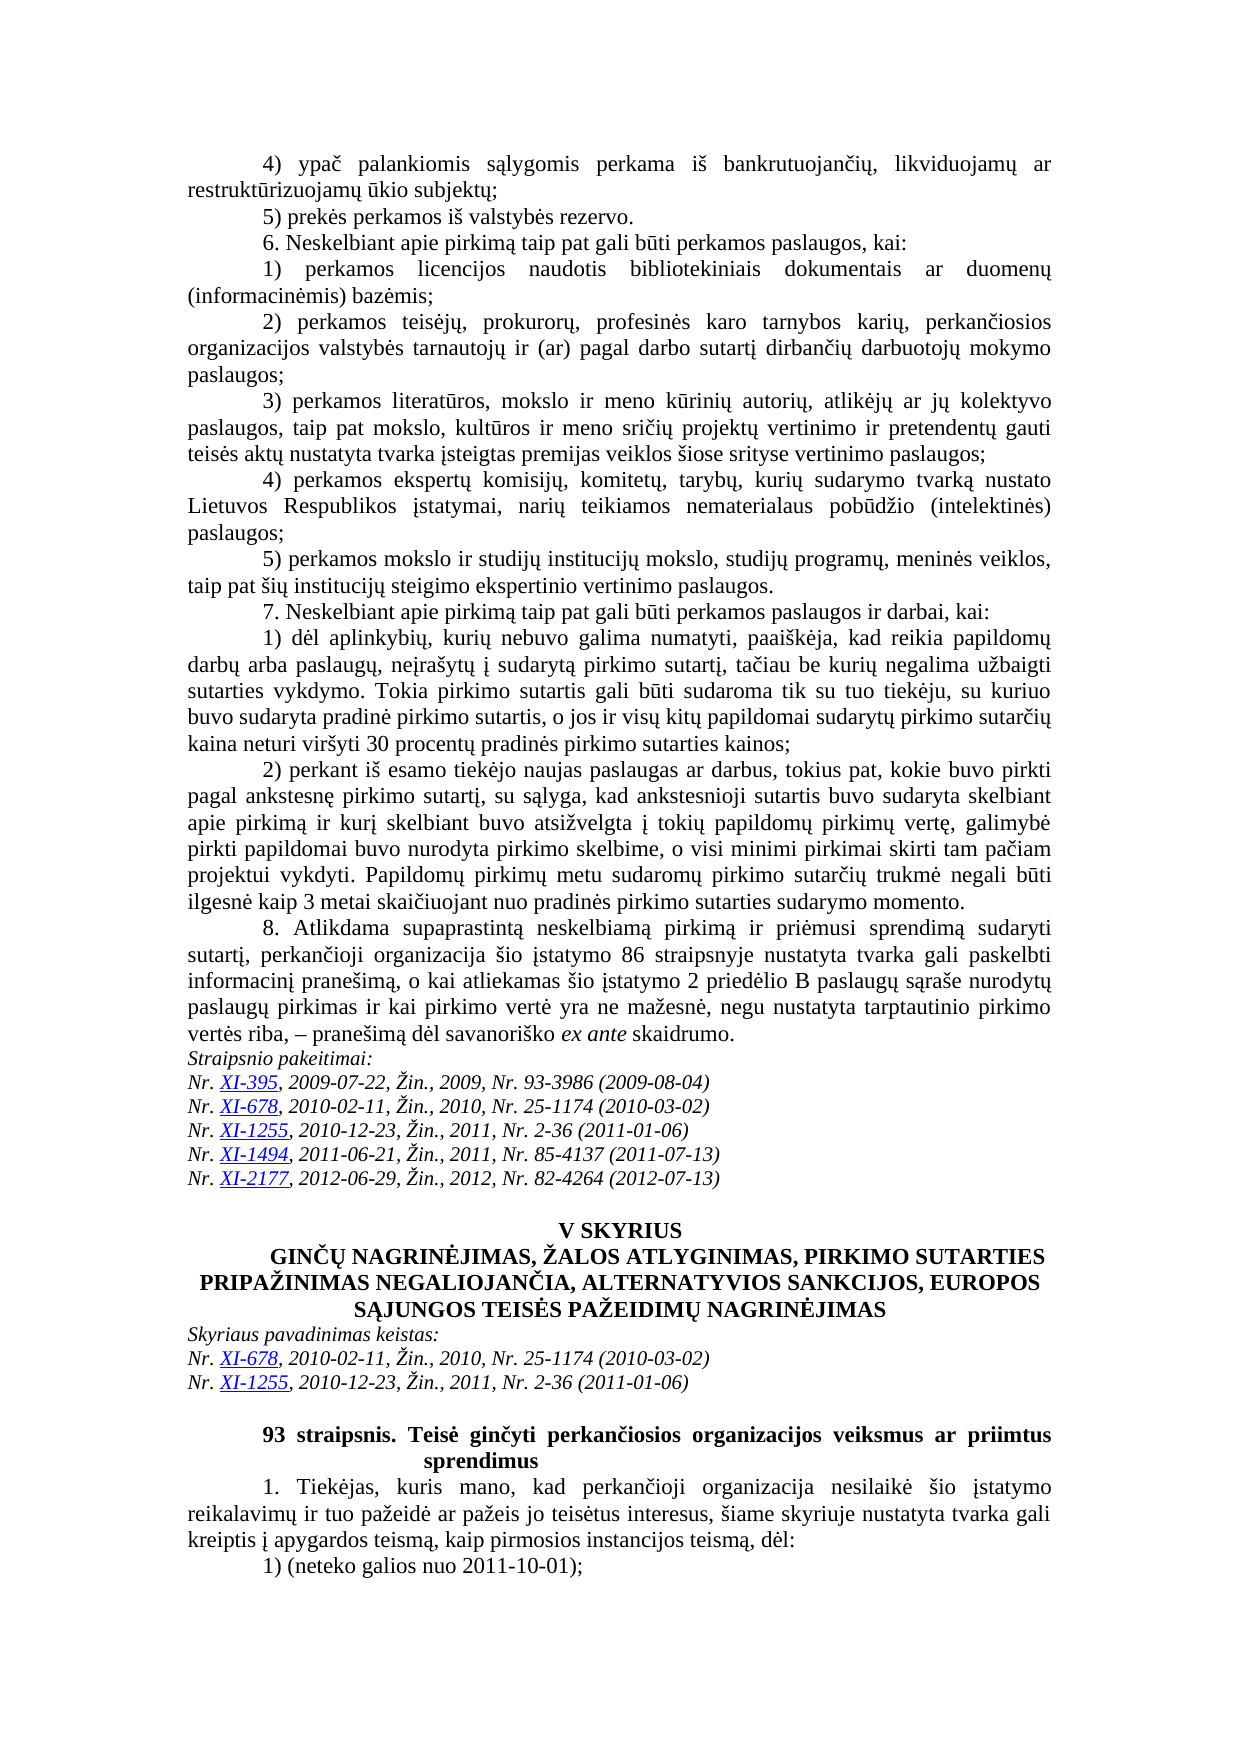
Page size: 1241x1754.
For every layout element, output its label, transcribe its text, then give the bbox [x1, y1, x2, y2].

text 8. Atlikdama supaprastintą neskelbiamą pirkimą ir priėmusi sprendimą sudaryti sutartį, perkančioji organizacija šio įstatymo 86 straipsnyje nustatyta tvarka gali paskelbti informacinį pranešimą, o kai atliekamas šio įstatymo 2 priedėlio B paslaugų sąraše nurodytų paslaugų pirkimas ir kai pirkimo vertė yra ne mažesnė, negu nustatyta tarptautinio pirkimo vertės riba, – pranešimą dėl savanoriško ex ante skaidrumo. [187, 914, 1053, 1046]
text Nr. XI-1255, 2010-12-23, Žin., 2011, Nr. 2-36 (2011-01-06) [187, 1118, 1053, 1142]
text 2) perkant iš esamo tiekėjo naujas paslaugas ar darbus, tokius pat, kokie buvo pirkti pagal ankstesnę pirkimo sutartį, su sąlyga, kad ankstesnioji sutartis buvo sudaryta skelbiant apie pirkimą ir kurį skelbiant buvo atsižvelgta į tokių papildomų pirkimų vertę, galimybė pirkti papildomai buvo nurodyta pirkimo skelbime, o visi minimi pirkimai skirti tam pačiam projektui vykdyti. Papildomų pirkimų metu sudaromų pirkimo sutarčių trukmė negali būti ilgesnė kaip 3 metai skaičiuojant nuo pradinės pirkimo sutarties sudarymo momento. [187, 756, 1053, 914]
text Nr. XI-1255, 2010-12-23, Žin., 2011, Nr. 2-36 (2011-01-06) [187, 1370, 1053, 1394]
text Nr. XI-2177, 2012-06-29, Žin., 2012, Nr. 82-4264 (2012-07-13) [187, 1166, 1053, 1190]
text Skyriaus pavadinimas keistas: [187, 1322, 1053, 1346]
text 1. Tiekėjas, kuris mano, kad perkančioji organizacija nesilaikė šio įstatymo reikalavimų ir tuo pažeidė ar pažeis jo teisėtus interesus, šiame skyriuje nustatyta tvarka gali kreiptis į apygardos teismą, kaip pirmosios instancijos teismą, dėl: [187, 1473, 1053, 1552]
text 1) dėl aplinkybių, kurių nebuvo galima numatyti, paaiškėja, kad reikia papildomų darbų arba paslaugų, neįrašytų į sudarytą pirkimo sutartį, tačiau be kurių negalima užbaigti sutarties vykdymo. Tokia pirkimo sutartis gali būti sudaroma tik su tuo tiekėju, su kuriuo buvo sudaryta pradinė pirkimo sutartis, o jos ir visų kitų papildomai sudarytų pirkimo sutarčių kaina neturi viršyti 30 procentų pradinės pirkimo sutarties kainos; [187, 624, 1053, 756]
text 1) perkamos licencijos naudotis bibliotekiniais dokumentais ar duomenų (informacinėmis) bazėmis; [187, 255, 1053, 308]
text 7. Neskelbiant apie pirkimą taip pat gali būti perkamos paslaugos ir darbai, kai: [187, 598, 1053, 624]
text 1) (neteko galios nuo 2011-10-01); [187, 1552, 1053, 1579]
text 3) perkamos literatūros, mokslo ir meno kūrinių autorių, atlikėjų ar jų kolektyvo paslaugos, taip pat mokslo, kultūros ir meno sričių projektų vertinimo ir pretendentų gauti teisės aktų nustatyta tvarka įsteigtas premijas veiklos šiose srityse vertinimo paslaugos; [187, 387, 1053, 466]
text 4) ypač palankiomis sąlygomis perkama iš bankrutuojančių, likviduojamų ar restruktūrizuojamų ūkio subjektų; [187, 150, 1053, 203]
text GINČŲ NAGRINĖJIMAS, ŽALOS ATLYGINIMAS, PIRKIMO SUTARTIES PRIPAŽINIMAS NEGALIOJANČIA, ALTERNATYVIOS SANKCIJOS, EUROPOS SĄJUNGOS TEISĖS PAŽEIDIMŲ NAGRINĖJIMAS [187, 1243, 1053, 1322]
text Nr. XI-395, 2009-07-22, Žin., 2009, Nr. 93-3986 (2009-08-04) [187, 1070, 1053, 1094]
text Nr. XI-678, 2010-02-11, Žin., 2010, Nr. 25-1174 (2010-03-02) [187, 1346, 1053, 1370]
text 2) perkamos teisėjų, prokurorų, profesinės karo tarnybos karių, perkančiosios organizacijos valstybės tarnautojų ir (ar) pagal darbo sutartį dirbančių darbuotojų mokymo paslaugos; [187, 308, 1053, 387]
text 93 straipsnis. Teisė ginčyti perkančiosios organizacijos veiksmus ar priimtus sprendimus [262, 1421, 1053, 1473]
text Nr. XI-1494, 2011-06-21, Žin., 2011, Nr. 85-4137 (2011-07-13) [187, 1142, 1053, 1166]
text 5) perkamos mokslo ir studijų institucijų mokslo, studijų programų, meninės veiklos, taip pat šių institucijų steigimo ekspertinio vertinimo paslaugos. [187, 545, 1053, 598]
text Nr. XI-678, 2010-02-11, Žin., 2010, Nr. 25-1174 (2010-03-02) [187, 1094, 1053, 1118]
text Straipsnio pakeitimai: [187, 1046, 1053, 1070]
text 6. Neskelbiant apie pirkimą taip pat gali būti perkamos paslaugos, kai: [187, 229, 1053, 255]
text 5) prekės perkamos iš valstybės rezervo. [187, 203, 1053, 229]
text V SKYRIUS [187, 1217, 1053, 1243]
text 4) perkamos ekspertų komisijų, komitetų, tarybų, kurių sudarymo tvarką nustato Lietuvos Respublikos įstatymai, narių teikiamos nematerialaus pobūdžio (intelektinės) paslaugos; [187, 466, 1053, 545]
